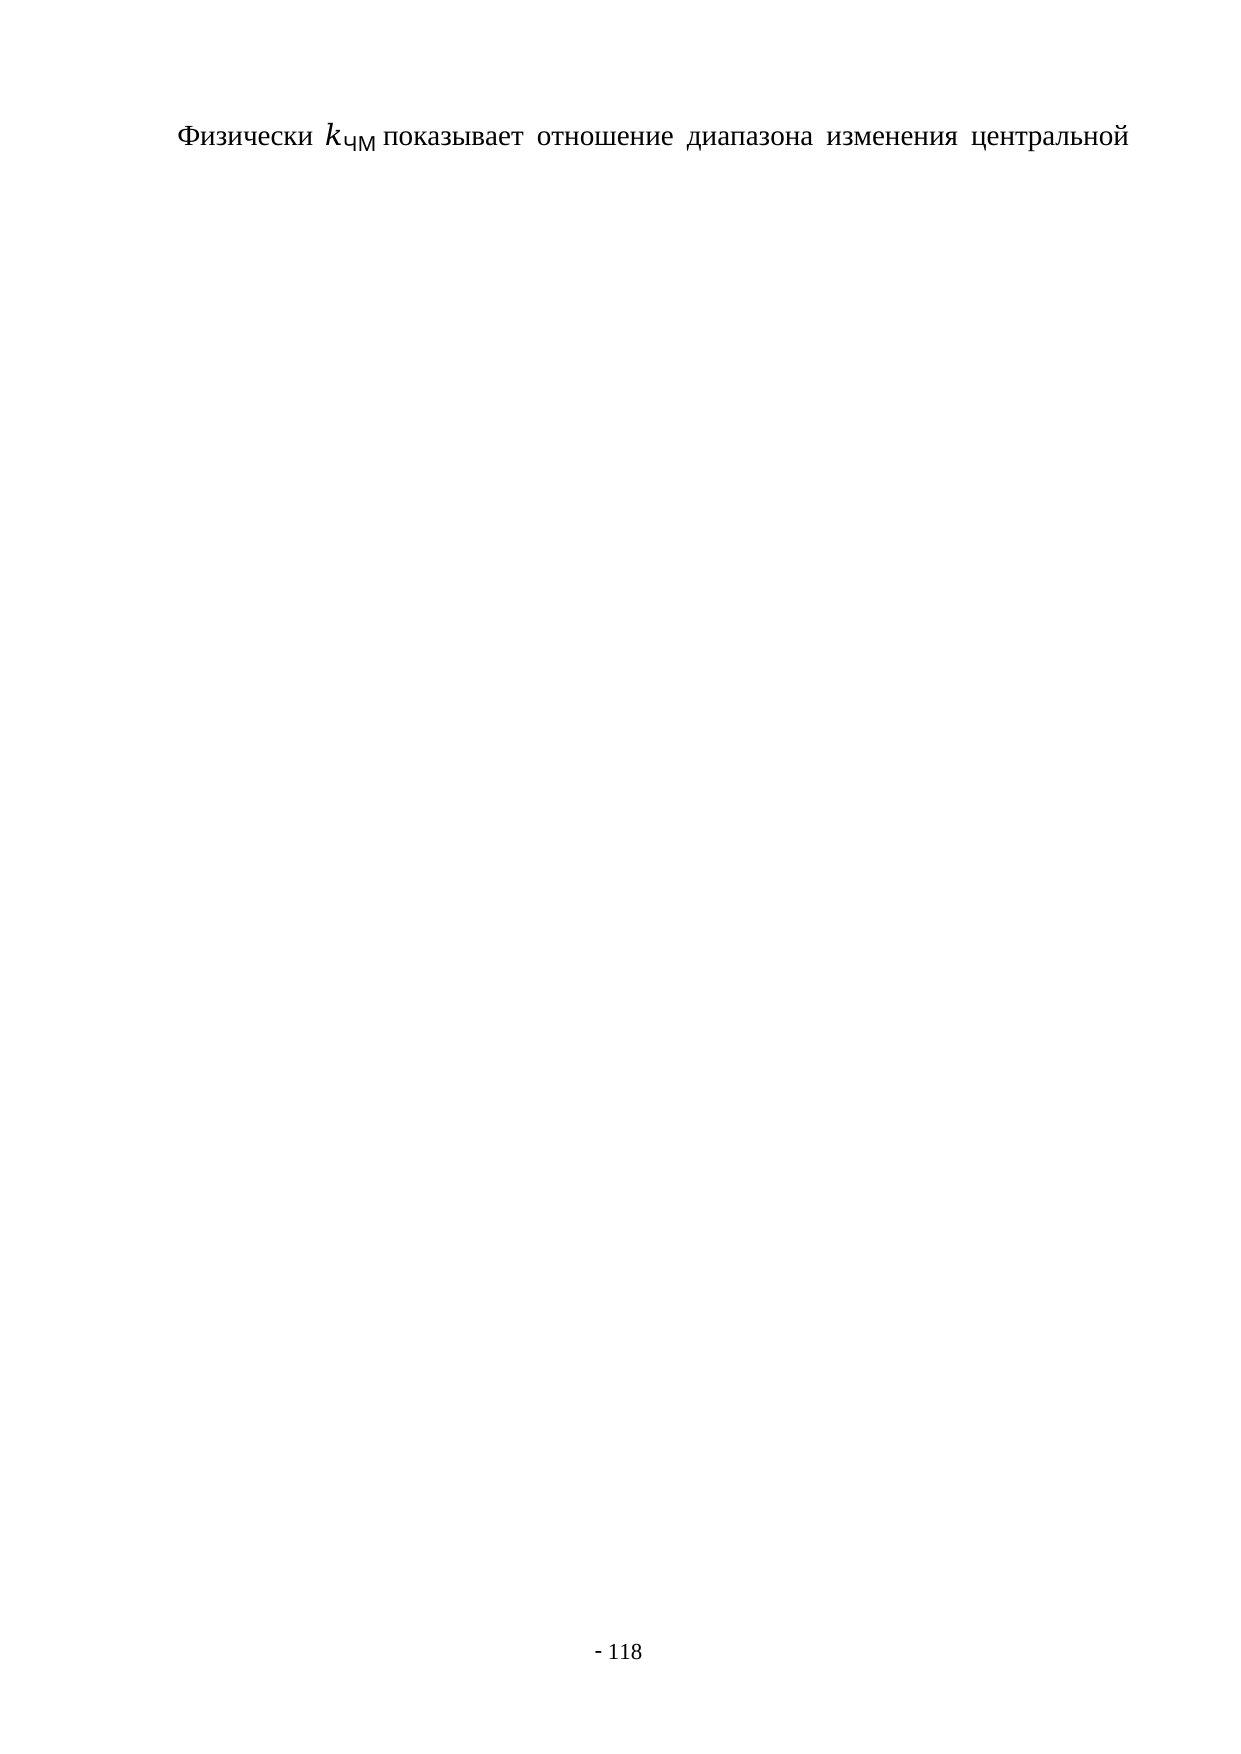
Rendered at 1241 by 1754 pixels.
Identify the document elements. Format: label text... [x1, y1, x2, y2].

text Физически 𝑘ЧМ показывает отношение диапазона изменения центральной [177, 117, 1163, 156]
